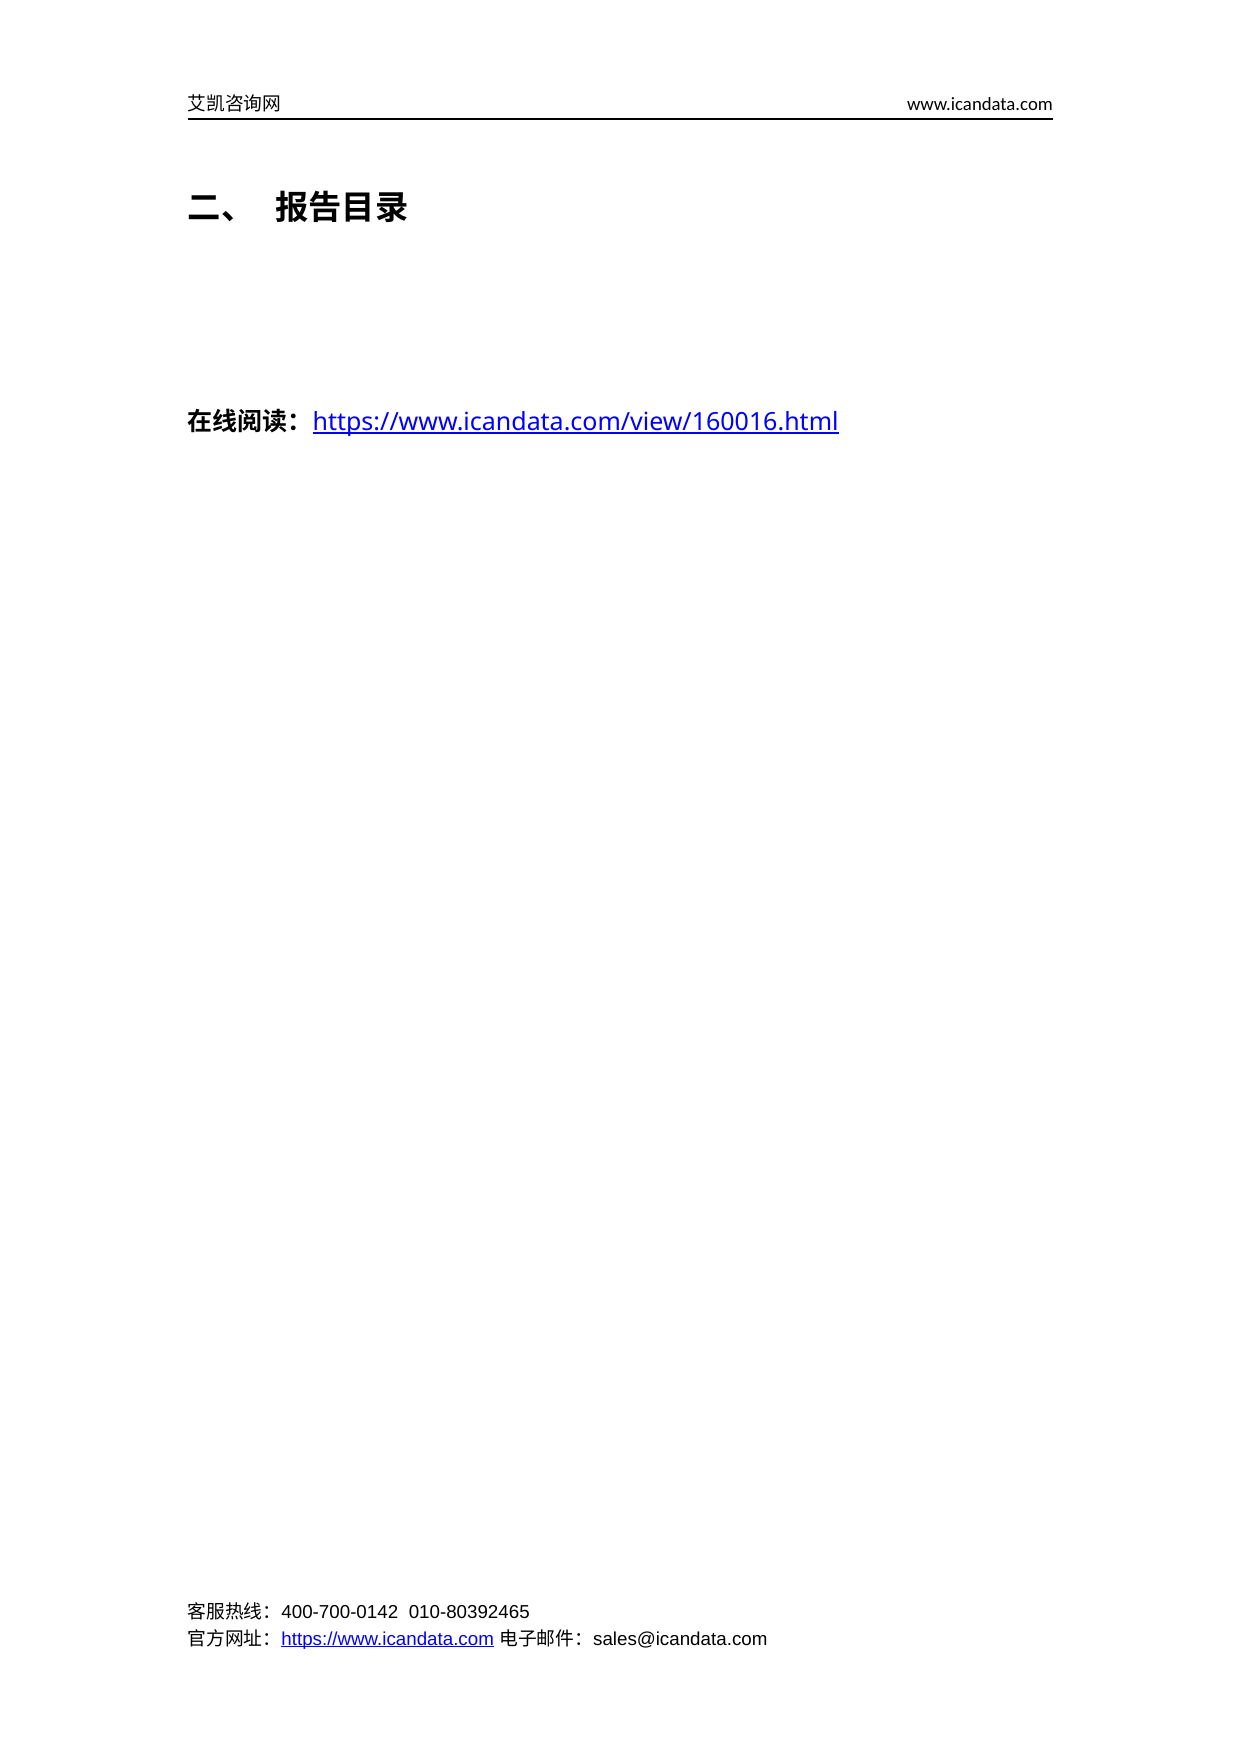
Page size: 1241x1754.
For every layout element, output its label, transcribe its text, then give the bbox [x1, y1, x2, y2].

subtitle 报告目录 [187, 172, 1053, 237]
text 在线阅读：https://www.icandata.com/view/160016.html [187, 387, 1053, 452]
